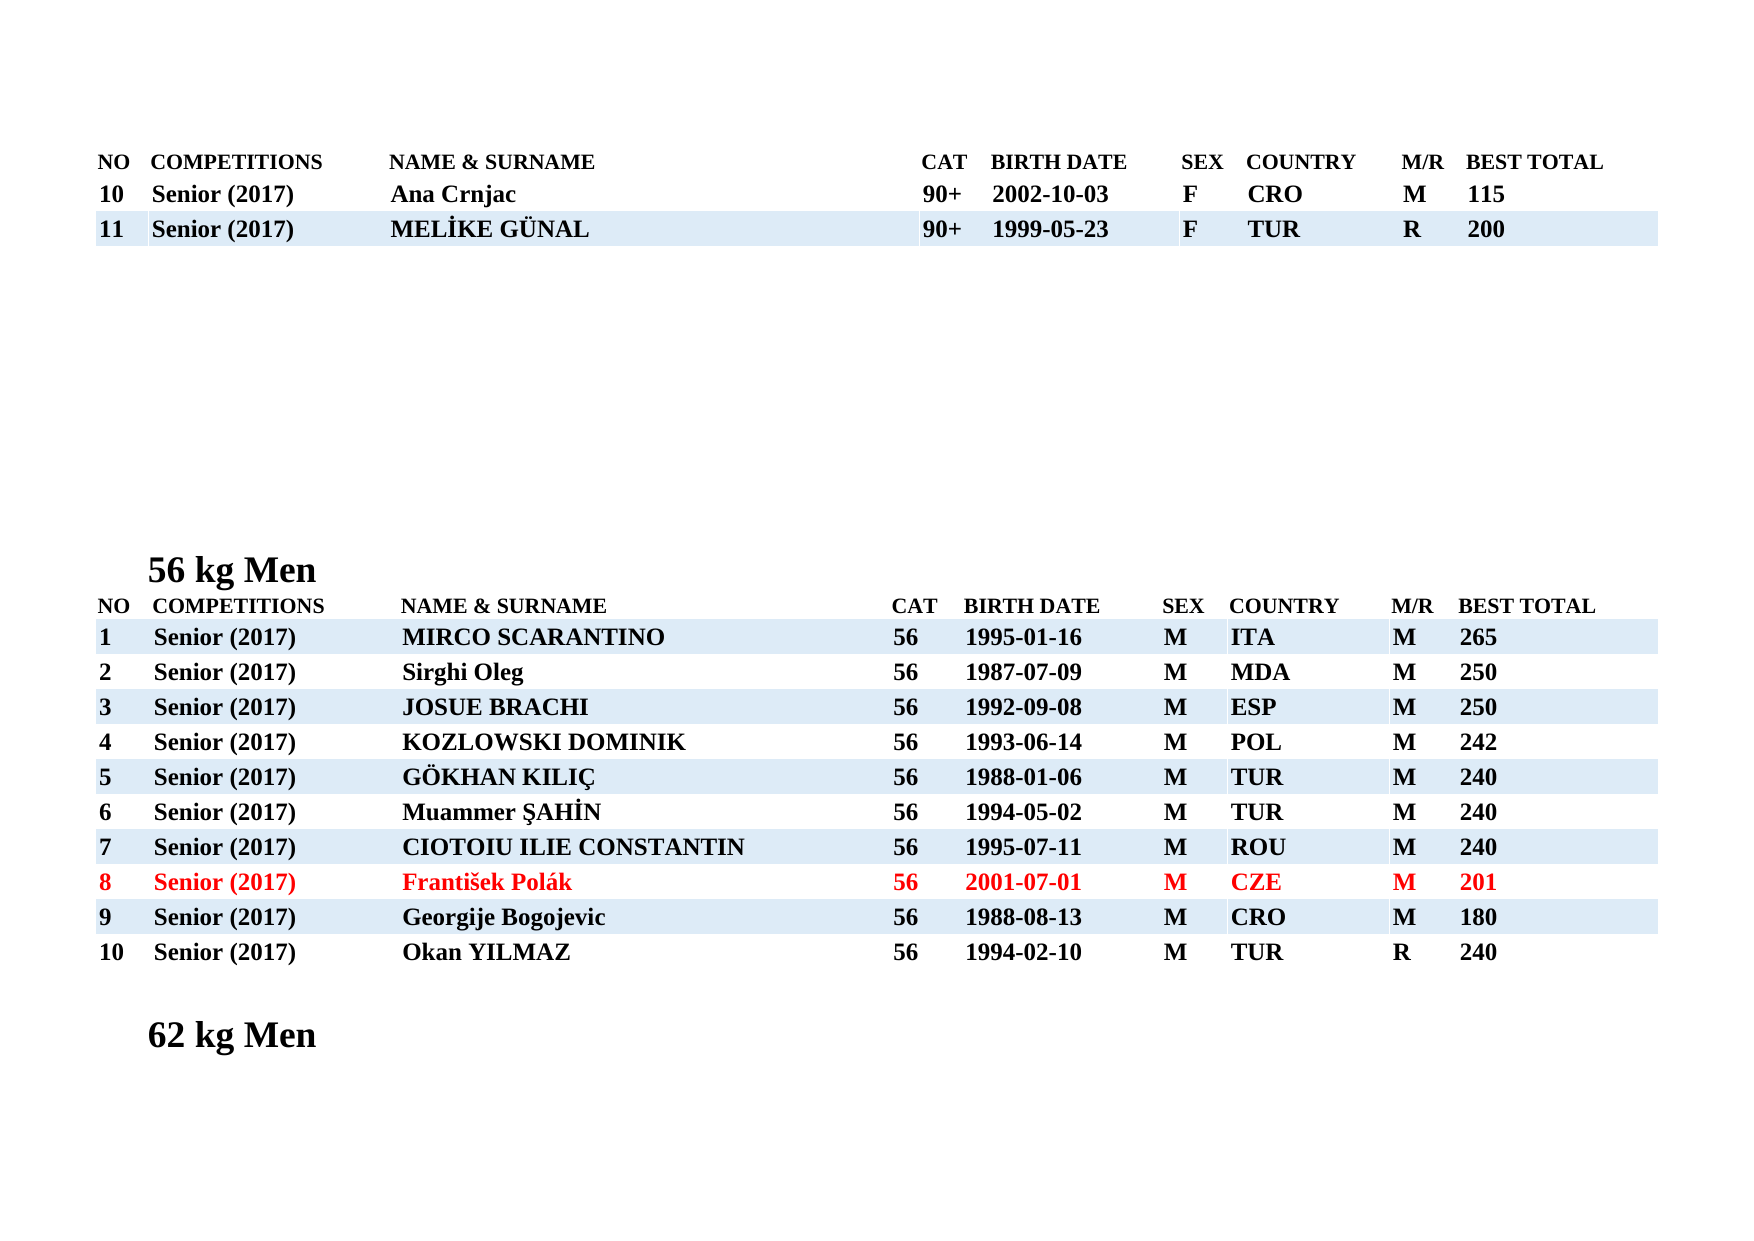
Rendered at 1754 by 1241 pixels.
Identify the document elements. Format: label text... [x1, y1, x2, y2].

table_cell 56 [890, 864, 962, 899]
table_cell CRO [1228, 899, 1389, 934]
text 56 kg Men [148, 548, 1606, 591]
table_cell 250 [1456, 689, 1658, 724]
table_cell M [1161, 654, 1227, 689]
table_cell František Polák [399, 864, 890, 899]
table_cell Senior (2017) [151, 794, 399, 829]
table_cell ESP [1228, 689, 1389, 724]
table_cell CRO [1244, 176, 1400, 211]
table_header COUNTRY [1244, 148, 1400, 176]
table_cell GÖKHAN KILIÇ [399, 759, 890, 794]
table_cell 90+ [920, 211, 989, 246]
table_header BIRTH DATE [989, 148, 1179, 176]
table_cell 8 [96, 864, 151, 899]
table_cell 56 [890, 934, 962, 969]
table_header NAME & SURNAME [399, 591, 890, 619]
table_cell Georgije Bogojevic [399, 899, 890, 934]
table_cell 7 [96, 829, 151, 864]
table_cell 56 [890, 794, 962, 829]
table_cell POL [1228, 724, 1389, 759]
table_cell 1992-09-08 [962, 689, 1161, 724]
text 62 kg Men [148, 1012, 1606, 1056]
table_cell 240 [1456, 829, 1658, 864]
table_cell M [1390, 864, 1456, 899]
table_cell 1988-08-13 [962, 899, 1161, 934]
table_cell M [1390, 654, 1456, 689]
table_cell KOZLOWSKI DOMINIK [399, 724, 890, 759]
table_cell 180 [1456, 899, 1658, 934]
table_cell 240 [1456, 759, 1658, 794]
table_cell M [1390, 689, 1456, 724]
table_cell 1999-05-23 [989, 211, 1179, 246]
table_cell Ana Crnjac [387, 176, 919, 211]
table_cell R [1400, 211, 1464, 246]
table_cell JOSUE BRACHI [399, 689, 890, 724]
table_header NO [96, 148, 148, 176]
table_cell 56 [890, 724, 962, 759]
table_header BEST TOTAL [1456, 591, 1658, 619]
table_cell Okan YILMAZ [399, 934, 890, 969]
table_cell MELİKE GÜNAL [387, 211, 919, 246]
table_header M/R [1400, 148, 1464, 176]
table_cell 240 [1456, 934, 1658, 969]
table_cell 250 [1456, 654, 1658, 689]
table_cell 2001-07-01 [962, 864, 1161, 899]
table_cell M [1161, 689, 1227, 724]
table_cell 11 [96, 211, 148, 246]
table_cell M [1400, 176, 1464, 211]
table_cell 242 [1456, 724, 1658, 759]
table_cell M [1390, 619, 1456, 654]
table_cell M [1161, 794, 1227, 829]
table_header COMPETITIONS [149, 148, 387, 176]
table_cell MDA [1228, 654, 1389, 689]
table_cell CIOTOIU ILIE CONSTANTIN [399, 829, 890, 864]
table_cell Sirghi Oleg [399, 654, 890, 689]
table_cell 2002-10-03 [989, 176, 1179, 211]
table_cell Senior (2017) [151, 934, 399, 969]
table_cell M [1161, 934, 1227, 969]
table_cell 56 [890, 654, 962, 689]
table_cell Senior (2017) [151, 619, 399, 654]
table_cell 1988-01-06 [962, 759, 1161, 794]
table_header COUNTRY [1228, 591, 1389, 619]
table_cell 56 [890, 829, 962, 864]
table_header BIRTH DATE [962, 591, 1161, 619]
table_cell Senior (2017) [151, 654, 399, 689]
table_cell 2 [96, 654, 151, 689]
table_header NO [96, 591, 151, 619]
table_cell 5 [96, 759, 151, 794]
table_cell M [1161, 829, 1227, 864]
table_cell M [1390, 899, 1456, 934]
table_cell ITA [1228, 619, 1389, 654]
table_cell 56 [890, 689, 962, 724]
table_cell 1994-05-02 [962, 794, 1161, 829]
table_cell Senior (2017) [151, 829, 399, 864]
table_cell 56 [890, 759, 962, 794]
table_cell M [1390, 829, 1456, 864]
table_cell 10 [96, 934, 151, 969]
table_cell M [1161, 619, 1227, 654]
table_cell 90+ [920, 176, 989, 211]
table_cell 1 [96, 619, 151, 654]
table_cell CZE [1228, 864, 1389, 899]
table_cell 9 [96, 899, 151, 934]
table_cell 3 [96, 689, 151, 724]
table_cell 200 [1464, 211, 1658, 246]
table_cell 1995-01-16 [962, 619, 1161, 654]
table_cell 4 [96, 724, 151, 759]
table_cell 6 [96, 794, 151, 829]
table_cell R [1390, 934, 1456, 969]
table_cell M [1390, 724, 1456, 759]
table_cell TUR [1244, 211, 1400, 246]
table_cell F [1180, 176, 1244, 211]
table_cell ROU [1228, 829, 1389, 864]
table_cell Muammer ŞAHİN [399, 794, 890, 829]
table_cell Senior (2017) [151, 899, 399, 934]
table_cell 56 [890, 619, 962, 654]
table_cell 10 [96, 176, 148, 211]
table_cell Senior (2017) [149, 211, 387, 246]
table_cell Senior (2017) [151, 724, 399, 759]
table_cell M [1161, 899, 1227, 934]
table_cell Senior (2017) [151, 864, 399, 899]
table_cell 1993-06-14 [962, 724, 1161, 759]
table_cell TUR [1228, 759, 1389, 794]
table_cell 115 [1464, 176, 1658, 211]
table_header SEX [1180, 148, 1244, 176]
table_cell Senior (2017) [151, 759, 399, 794]
table_cell Senior (2017) [151, 689, 399, 724]
table_cell 265 [1456, 619, 1658, 654]
table_cell M [1390, 759, 1456, 794]
table_cell 201 [1456, 864, 1658, 899]
table_cell M [1161, 759, 1227, 794]
table_header SEX [1161, 591, 1227, 619]
table_cell 240 [1456, 794, 1658, 829]
table_cell 1995-07-11 [962, 829, 1161, 864]
table_cell M [1161, 724, 1227, 759]
table_header NAME & SURNAME [387, 148, 919, 176]
table_cell M [1161, 864, 1227, 899]
table_cell M [1390, 794, 1456, 829]
table_header COMPETITIONS [151, 591, 399, 619]
table_cell TUR [1228, 934, 1389, 969]
table_header BEST TOTAL [1464, 148, 1658, 176]
table_cell 1987-07-09 [962, 654, 1161, 689]
table_header M/R [1390, 591, 1456, 619]
table_header CAT [890, 591, 962, 619]
table_cell 56 [890, 899, 962, 934]
table_cell 1994-02-10 [962, 934, 1161, 969]
table_header CAT [920, 148, 989, 176]
table_cell TUR [1228, 794, 1389, 829]
table_cell MIRCO SCARANTINO [399, 619, 890, 654]
table_cell Senior (2017) [149, 176, 387, 211]
table_cell F [1180, 211, 1244, 246]
